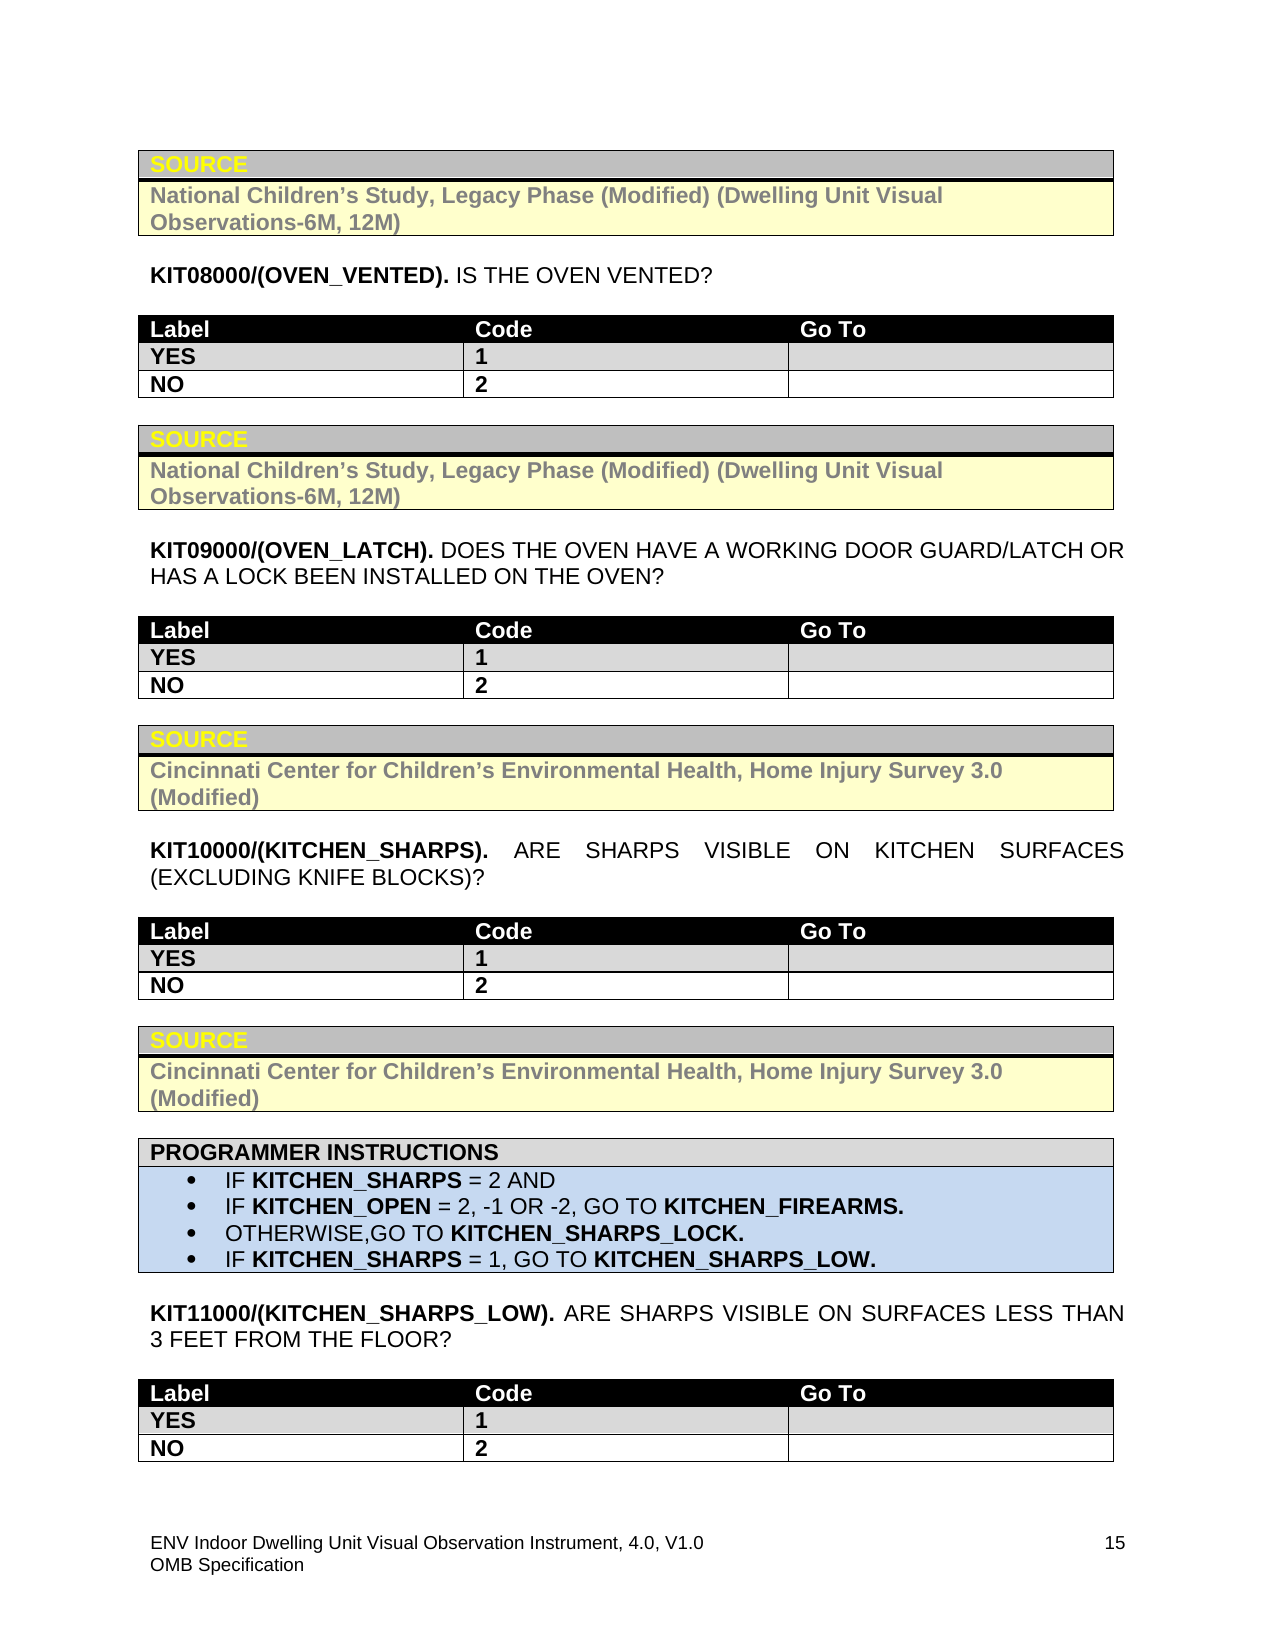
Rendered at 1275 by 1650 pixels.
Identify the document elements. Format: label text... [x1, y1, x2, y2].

table_cell YES [139, 343, 463, 370]
table_header Code [464, 918, 788, 944]
text KIT10000/(KITCHEN_SHARPS). ARE SHARPS VISIBLE ON KITCHEN SURFACES (EXCLUDING KNIFE BLOCKS)? [150, 837, 1125, 890]
table_cell National Children’s Study, Legacy Phase (Modified) (Dwelling Unit Visual Observations-6M, 12M) [139, 457, 1113, 509]
table_header SOURCE [139, 426, 1113, 452]
table_cell YES [139, 1407, 463, 1433]
table_cell NO [139, 1435, 463, 1461]
table_cell [789, 371, 1113, 397]
table_cell 1 [464, 1407, 788, 1433]
table_cell National Children’s Study, Legacy Phase (Modified) (Dwelling Unit Visual Observations-6M, 12M) [139, 182, 1113, 235]
table_cell 1 [464, 644, 788, 671]
table_header Label [139, 617, 463, 643]
table_header SOURCE [139, 1027, 1113, 1053]
table_header Go To [789, 918, 1113, 944]
text KIT08000/(OVEN_VENTED). IS THE OVEN VENTED? [150, 262, 1125, 288]
table_cell YES [139, 945, 463, 971]
table_header SOURCE [139, 726, 1113, 753]
table_header Go To [789, 1380, 1113, 1406]
table_cell [789, 973, 1113, 999]
table_cell [789, 1407, 1113, 1433]
table_cell NO [139, 973, 463, 999]
table_header Go To [789, 617, 1113, 643]
table_cell [789, 672, 1113, 698]
table_cell [789, 1435, 1113, 1461]
table_header PROGRAMMER INSTRUCTIONS [139, 1139, 1113, 1166]
table_header Code [464, 1380, 788, 1406]
table_cell Cincinnati Center for Children’s Environmental Health, Home Injury Survey 3.0 (Modified) [139, 757, 1113, 810]
table_header Label [139, 1380, 463, 1406]
table_cell 2 [464, 1435, 788, 1461]
table_header Go To [789, 316, 1113, 342]
table_cell 1 [464, 945, 788, 971]
table_cell Cincinnati Center for Children’s Environmental Health, Home Injury Survey 3.0 (Modified) [139, 1058, 1113, 1111]
table_cell 2 [464, 672, 788, 698]
table_header Label [139, 316, 463, 342]
table_header SOURCE [139, 151, 1113, 177]
text KIT11000/(KITCHEN_SHARPS_LOW). ARE SHARPS VISIBLE ON SURFACES LESS THAN 3 FEET FROM THE FLOOR? [150, 1299, 1125, 1352]
table_cell [789, 945, 1113, 971]
table_cell IF KITCHEN_SHARPS = 2 AND IF KITCHEN_OPEN = 2, -1 OR -2, GO TO KITCHEN_FIREARMS. OTHERWISE,GO TO KITCHEN_SHARPS_LOCK. IF KITCHEN_SHARPS = 1, GO TO KITCHEN_SHARPS_LOW. [139, 1167, 1113, 1272]
table_cell 2 [464, 371, 788, 397]
table_cell [789, 343, 1113, 370]
table_header Code [464, 617, 788, 643]
table_cell YES [139, 644, 463, 671]
text KIT09000/(OVEN_LATCH). DOES THE OVEN HAVE A WORKING DOOR GUARD/LATCH OR HAS A LOCK BEEN INSTALLED ON THE OVEN? [150, 537, 1125, 589]
table_header Label [139, 918, 463, 944]
table_cell 1 [464, 343, 788, 370]
table_cell [789, 644, 1113, 671]
table_cell 2 [464, 973, 788, 999]
table_cell NO [139, 672, 463, 698]
table_cell NO [139, 371, 463, 397]
table_header Code [464, 316, 788, 342]
